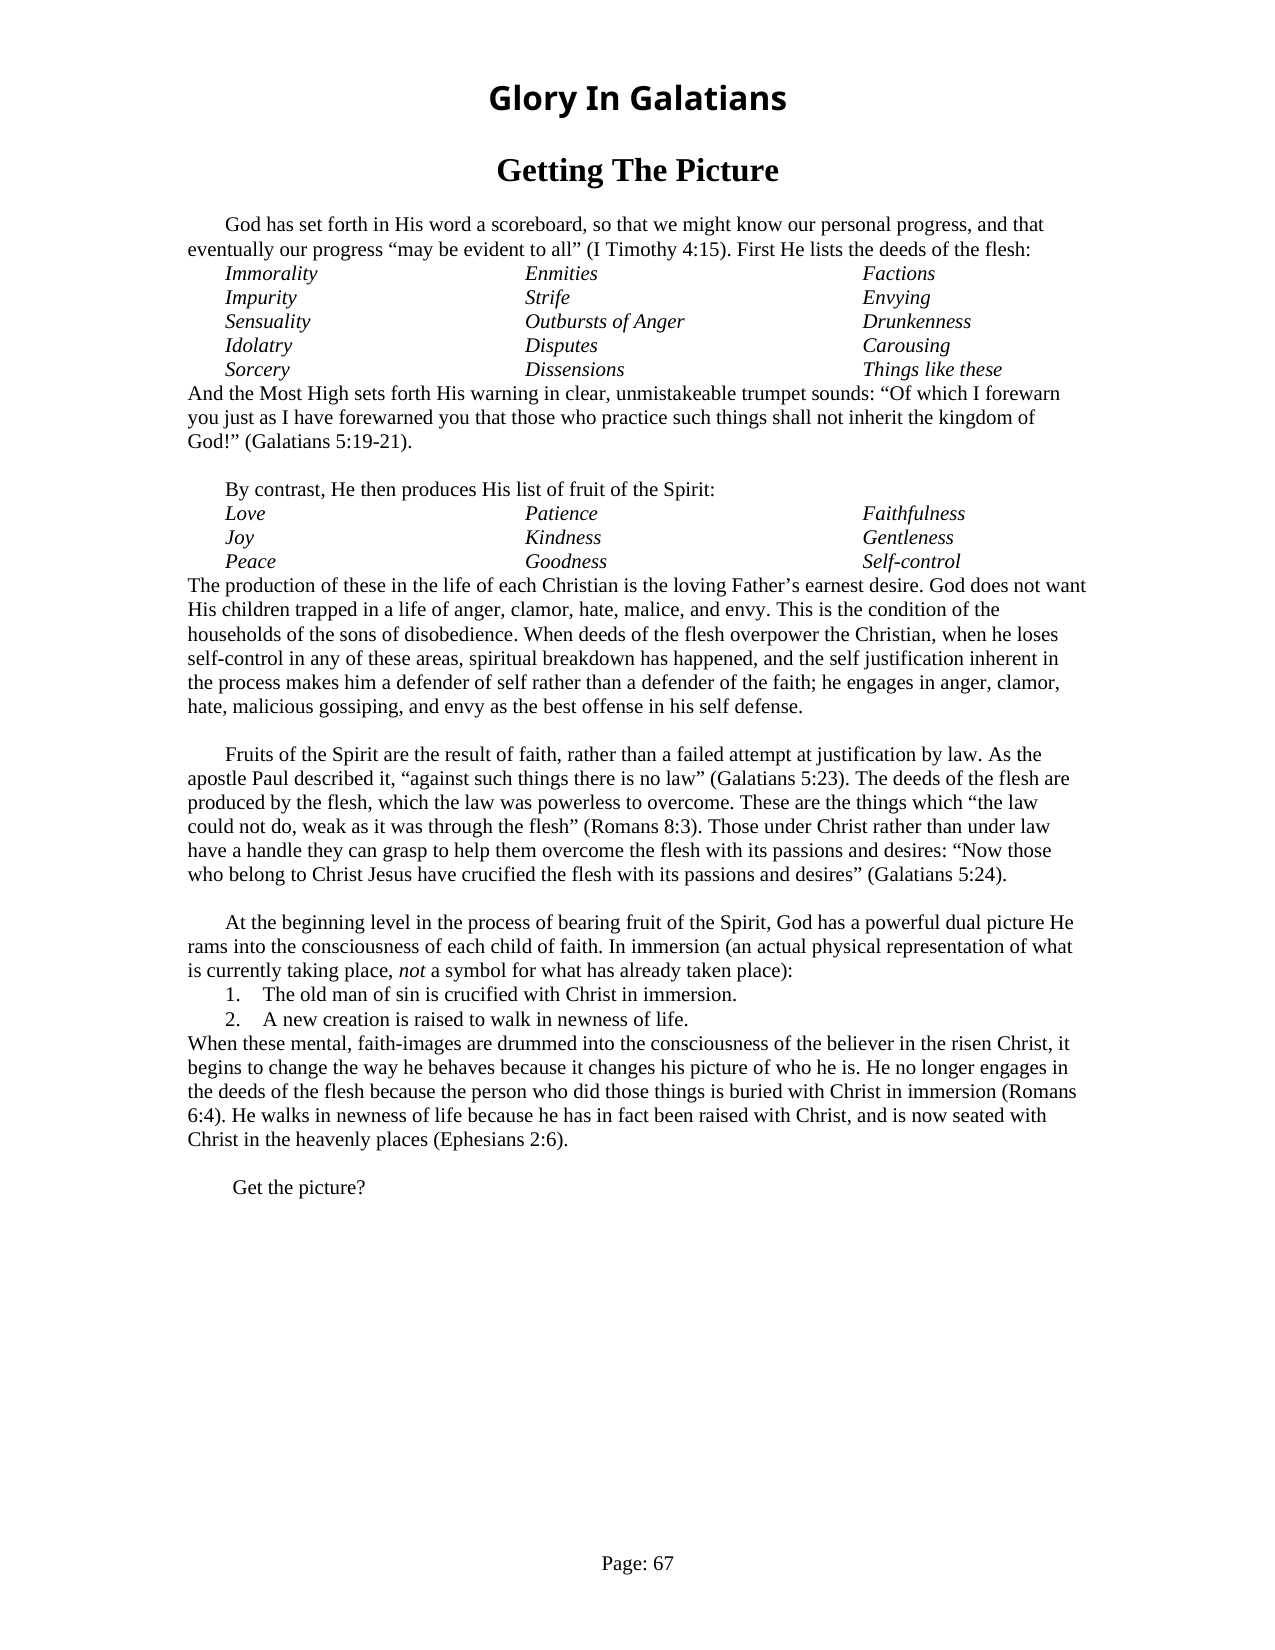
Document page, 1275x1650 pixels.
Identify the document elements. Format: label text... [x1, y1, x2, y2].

text Fruits of the Spirit are the result of faith, rather than a failed attempt at justification by law. As the apostle Paul described it, “against such things there is no law” (Galatians 5:23). The deeds of the flesh are produced by the flesh, which the law was powerless to overcome. These are the things which “the law could not do, weak as it was through the flesh” (Romans 8:3). Those under Christ rather than under law have a handle they can grasp to help them overcome the flesh with its passions and desires: “Now those who belong to Christ Jesus have crucified the flesh with its passions and desires” (Galatians 5:24). [187, 742, 1087, 886]
text Get the picture? [187, 1175, 1087, 1199]
list The old man of sin is crucified with Christ in immersion. [225, 982, 1087, 1006]
text Sorcery Dissensions Things like these [187, 357, 1087, 381]
text When these mental, faith-images are drummed into the consciousness of the believer in the risen Christ, it begins to change the way he behaves because it changes his picture of who he is. He no longer engages in the deeds of the flesh because the person who did those things is buried with Christ in immersion (Romans 6:4). He walks in newness of life because he has in fact been raised with Christ, and is now seated with Christ in the heavenly places (Ephesians 2:6). [187, 1031, 1087, 1151]
text And the Most High sets forth His warning in clear, unmistakeable trumpet sounds: “Of which I forewarn you just as I have forewarned you that those who practice such things shall not inherit the kingdom of God!” (Galatians 5:19-21). [187, 381, 1087, 453]
text Idolatry Disputes Carousing [187, 333, 1087, 357]
text Sensuality Outbursts of Anger Drunkenness [187, 309, 1087, 333]
text At the beginning level in the process of bearing fruit of the Spirit, God has a powerful dual picture He rams into the consciousness of each child of faith. In immersion (an actual physical representation of what is currently taking place, not a symbol for what has already taken place): [187, 910, 1087, 982]
text Peace Goodness Self-control [187, 549, 1087, 573]
text The production of these in the life of each Christian is the loving Father’s earnest desire. God does not want His children trapped in a life of anger, clamor, hate, malice, and envy. This is the condition of the households of the sons of disobedience. When deeds of the flesh overpower the Christian, when he loses self-control in any of these areas, spiritual breakdown has happened, and the self justification inherent in the process makes him a defender of self rather than a defender of the faith; he engages in anger, clamor, hate, malicious gossiping, and envy as the best offense in his self defense. [187, 573, 1087, 718]
list A new creation is raised to walk in newness of life. [225, 1006, 1087, 1031]
text Getting The Picture [187, 150, 1087, 188]
text Immorality Enmities Factions [187, 261, 1087, 284]
text God has set forth in His word a scoreboard, so that we might know our personal progress, and that eventually our progress “may be evident to all” (I Timothy 4:15). First He lists the deeds of the flesh: [187, 212, 1087, 261]
text Love Patience Faithfulness [187, 501, 1087, 525]
text Impurity Strife Envying [187, 284, 1087, 309]
text By contrast, He then produces His list of fruit of the Spirit: [187, 477, 1087, 501]
text Joy Kindness Gentleness [187, 525, 1087, 549]
